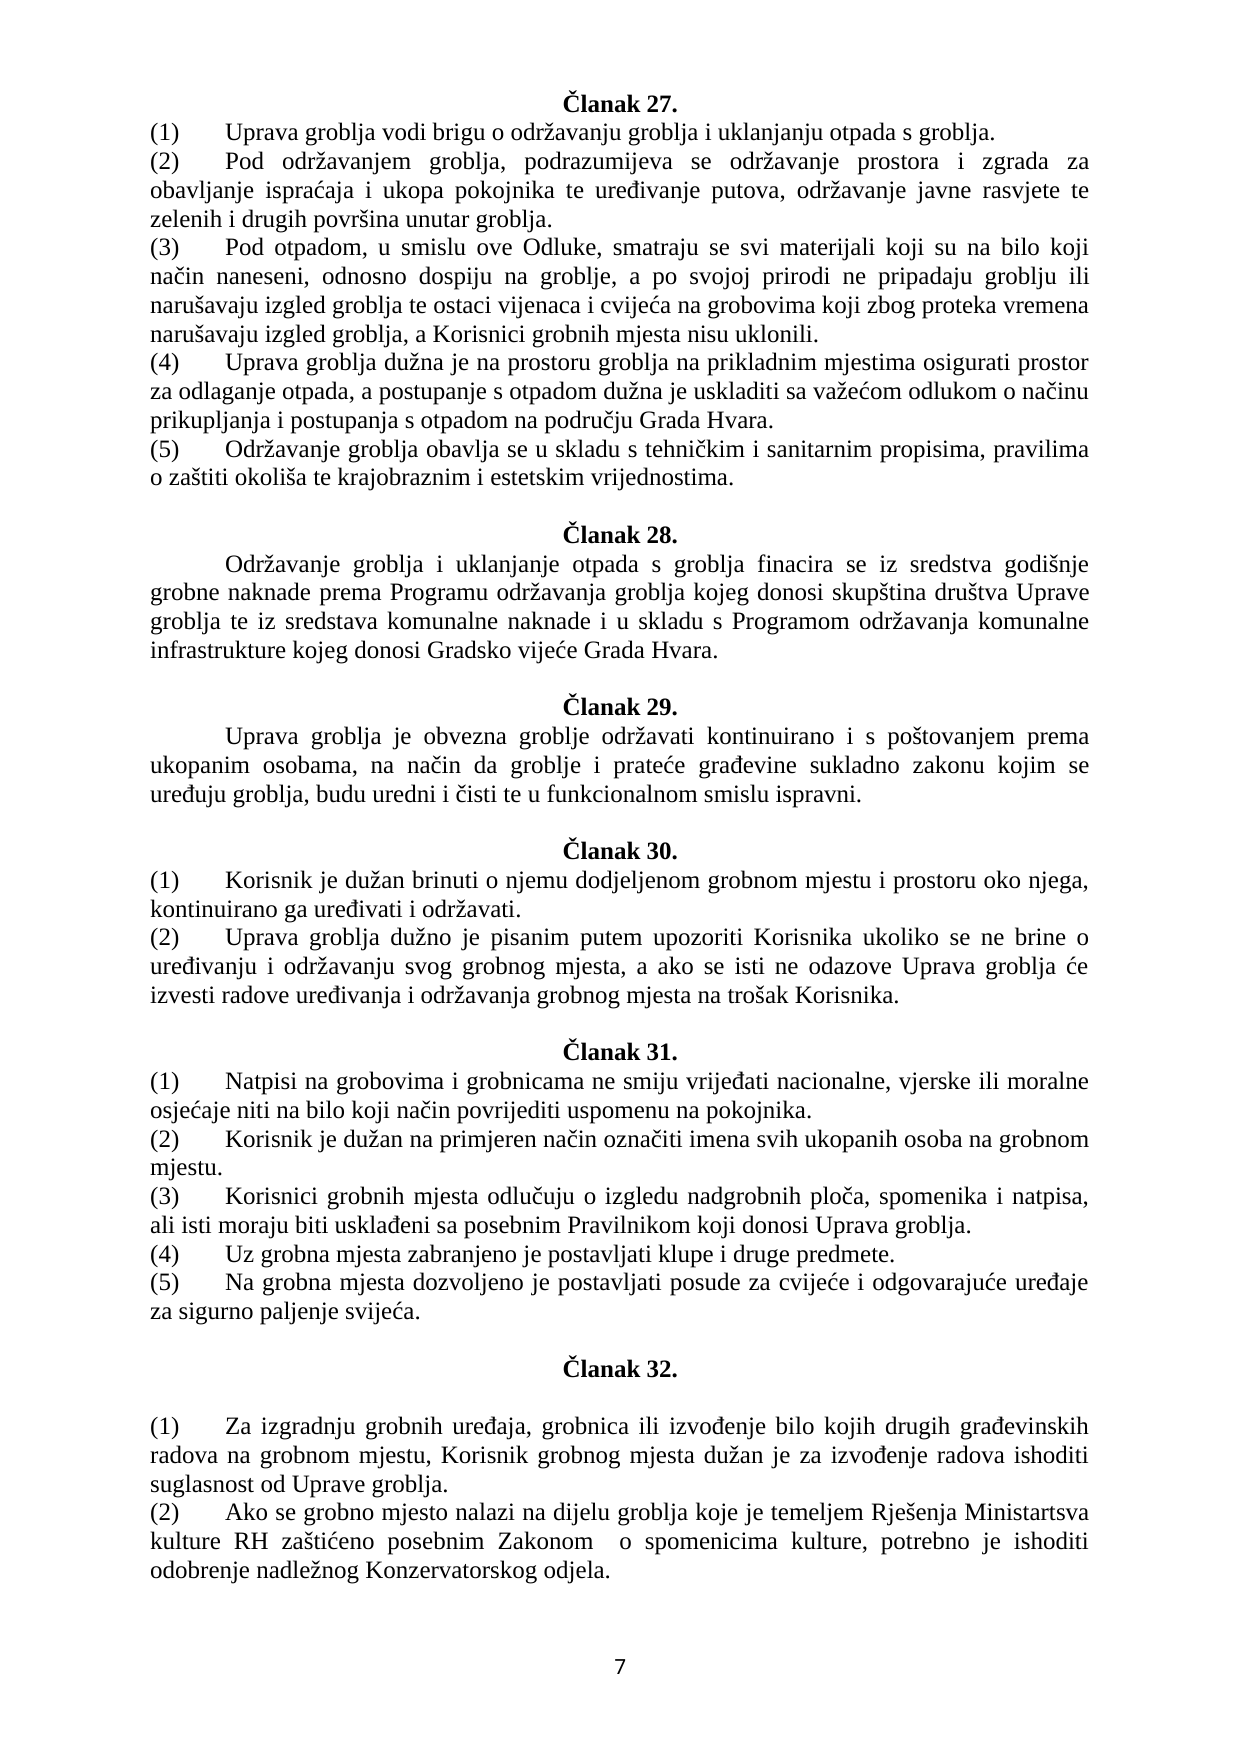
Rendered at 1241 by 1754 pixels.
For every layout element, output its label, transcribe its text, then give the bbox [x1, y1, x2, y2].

text Članak 30. [150, 836, 1090, 865]
text (2) Pod održavanjem groblja, podrazumijeva se održavanje prostora i zgrada za obavljanje ispraćaja i ukopa pokojnika te uređivanje putova, održavanje javne rasvjete te zelenih i drugih površina unutar groblja. [150, 146, 1090, 232]
text Članak 27. [150, 89, 1090, 117]
text (5) Na grobna mjesta dozvoljeno je postavljati posude za cvijeće i odgovarajuće uređaje za sigurno paljenje svijeća. [150, 1267, 1090, 1325]
text Članak 28. [150, 520, 1090, 549]
text (2) Ako se grobno mjesto nalazi na dijelu groblja koje je temeljem Rješenja Ministartsva kulture RH zaštićeno posebnim Zakonom o spomenicima kulture, potrebno je ishoditi odobrenje nadležnog Konzervatorskog odjela. [150, 1497, 1090, 1584]
text Uprava groblja je obvezna groblje održavati kontinuirano i s poštovanjem prema ukopanim osobama, na način da groblje i prateće građevine sukladno zakonu kojim se uređuju groblja, budu uredni i čisti te u funkcionalnom smislu ispravni. [150, 721, 1090, 807]
text Članak 31. [150, 1037, 1090, 1066]
text (5) Održavanje groblja obavlja se u skladu s tehničkim i sanitarnim propisima, pravilima o zaštiti okoliša te krajobraznim i estetskim vrijednostima. [150, 434, 1090, 491]
text (4) Uz grobna mjesta zabranjeno je postavljati klupe i druge predmete. [150, 1239, 1090, 1267]
text (4) Uprava groblja dužna je na prostoru groblja na prikladnim mjestima osigurati prostor za odlaganje otpada, a postupanje s otpadom dužna je uskladiti sa važećom odlukom o načinu prikupljanja i postupanja s otpadom na području Grada Hvara. [150, 347, 1090, 434]
text (3) Pod otpadom, u smislu ove Odluke, smatraju se svi materijali koji su na bilo koji način naneseni, odnosno dospiju na groblje, a po svojoj prirodi ne pripadaju groblju ili narušavaju izgled groblja te ostaci vijenaca i cvijeća na grobovima koji zbog proteka vremena narušavaju izgled groblja, a Korisnici grobnih mjesta nisu uklonili. [150, 232, 1090, 347]
text Članak 32. [150, 1354, 1090, 1382]
text Održavanje groblja i uklanjanje otpada s groblja finacira se iz sredstva godišnje grobne naknade prema Programu održavanja groblja kojeg donosi skupština društva Uprave groblja te iz sredstava komunalne naknade i u skladu s Programom održavanja komunalne infrastrukture kojeg donosi Gradsko vijeće Grada Hvara. [150, 549, 1090, 664]
text (1) Uprava groblja vodi brigu o održavanju groblja i uklanjanju otpada s groblja. [150, 117, 1090, 146]
text (1) Korisnik je dužan brinuti o njemu dodjeljenom grobnom mjestu i prostoru oko njega, kontinuirano ga uređivati i održavati. [150, 865, 1090, 922]
text (3) Korisnici grobnih mjesta odlučuju o izgledu nadgrobnih ploča, spomenika i natpisa, ali isti moraju biti usklađeni sa posebnim Pravilnikom koji donosi Uprava groblja. [150, 1181, 1090, 1239]
text Članak 29. [150, 692, 1090, 721]
text (1) Natpisi na grobovima i grobnicama ne smiju vrijeđati nacionalne, vjerske ili moralne osjećaje niti na bilo koji način povrijediti uspomenu na pokojnika. [150, 1066, 1090, 1124]
text (1) Za izgradnju grobnih uređaja, grobnica ili izvođenje bilo kojih drugih građevinskih radova na grobnom mjestu, Korisnik grobnog mjesta dužan je za izvođenje radova ishoditi suglasnost od Uprave groblja. [150, 1411, 1090, 1497]
text (2) Korisnik je dužan na primjeren način označiti imena svih ukopanih osoba na grobnom mjestu. [150, 1124, 1090, 1181]
text (2) Uprava groblja dužno je pisanim putem upozoriti Korisnika ukoliko se ne brine o uređivanju i održavanju svog grobnog mjesta, a ako se isti ne odazove Uprava groblja će izvesti radove uređivanja i održavanja grobnog mjesta na trošak Korisnika. [150, 922, 1090, 1009]
